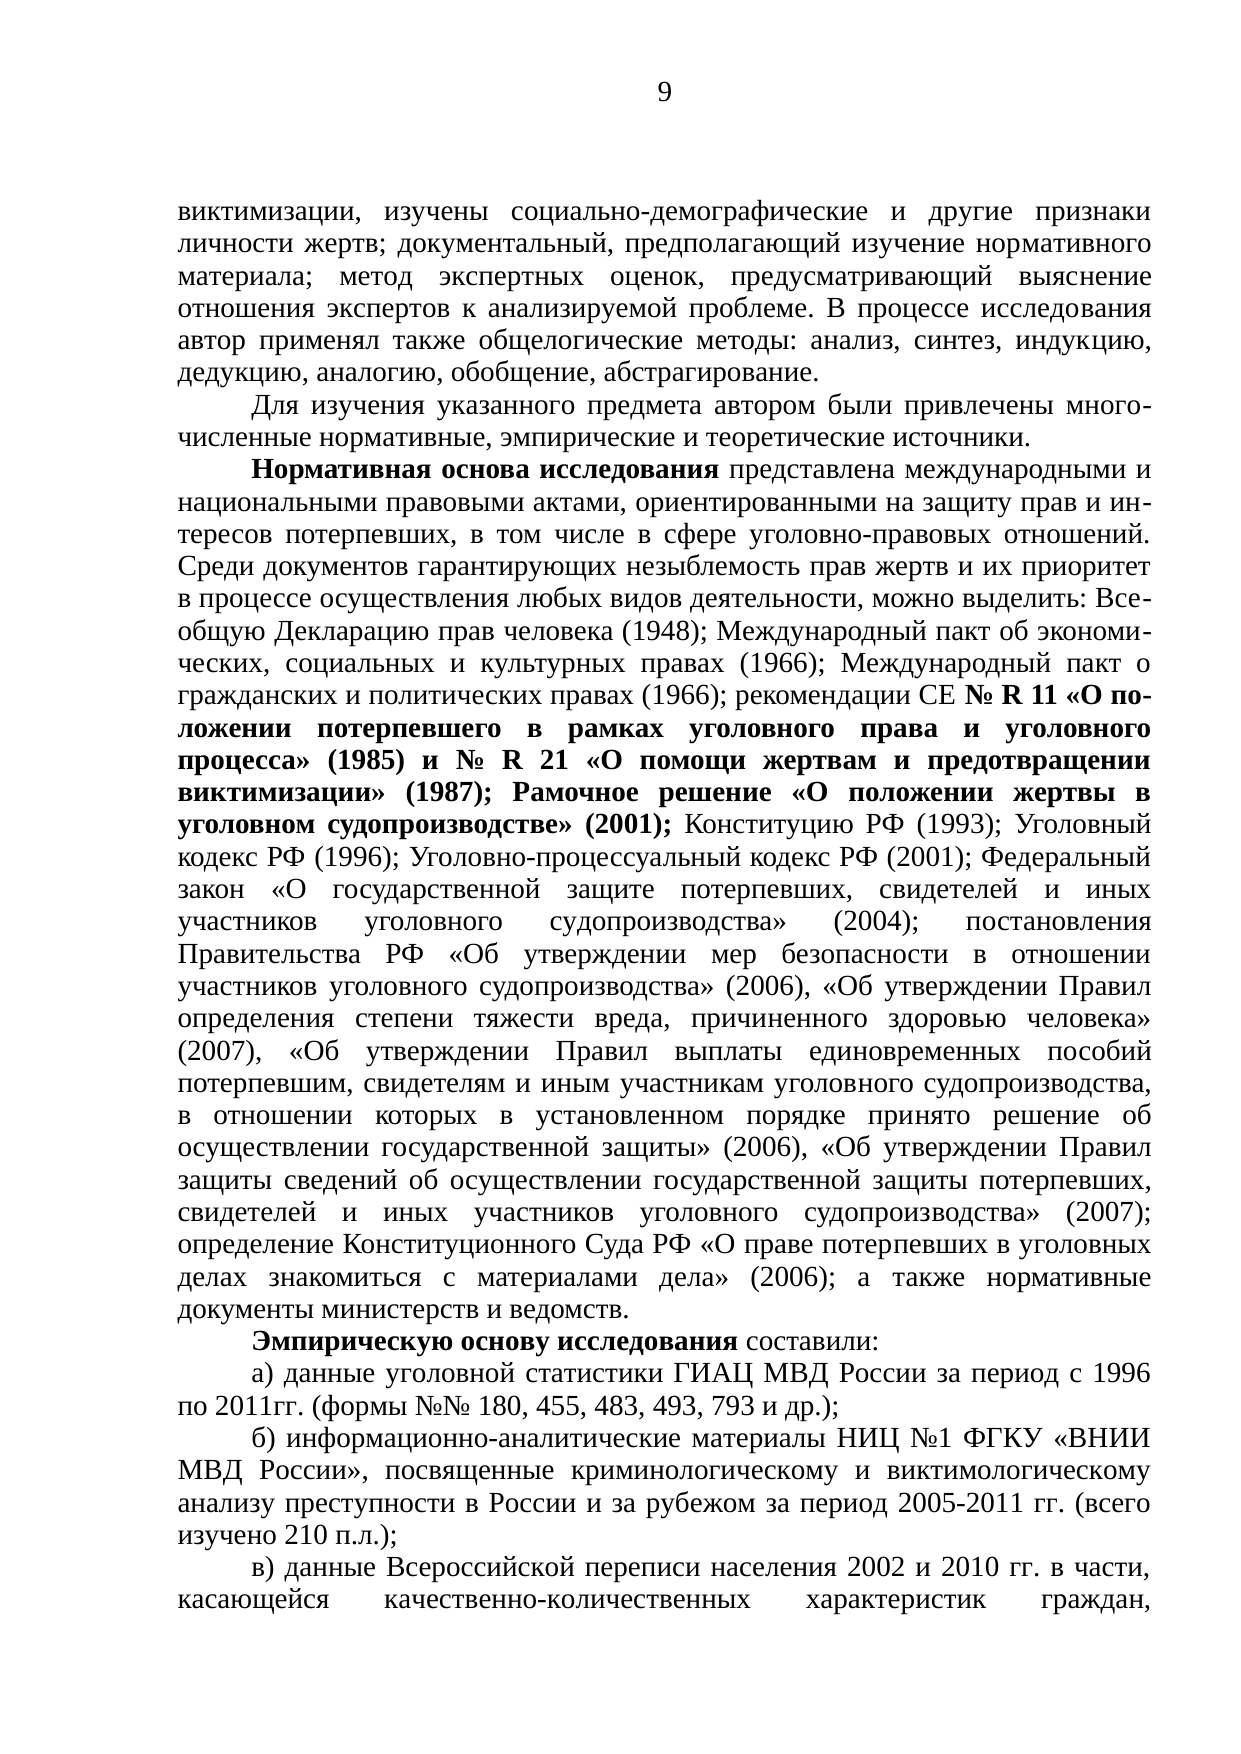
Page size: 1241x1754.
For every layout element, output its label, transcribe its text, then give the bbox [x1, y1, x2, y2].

text Для изучения указанного предмета автором были привлечены многочисленные нормативные, эмпирические и теоретические источники. [177, 388, 1152, 453]
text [177, 194, 1152, 388]
text а) данные уголовной статистики ГИАЦ МВД России за период с 1996 по 2011гг. (формы №№ 180, 455, 483, 493, 793 и др.); [177, 1357, 1152, 1422]
text б) информационно-аналитические материалы НИЦ №1 ФГКУ «ВНИИ МВД России», посвященные криминологическому и виктимологическому анализу преступности в России и за рубежом за период 2005-2011 гг. (всего изучено 210 п.л.); [177, 1422, 1152, 1551]
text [177, 1551, 1152, 1615]
subtitle Нормативная основа исследования представлена международными и национальными правовыми актами, ориентированными на защиту прав и интересов потерпевших, в том числе в сфере уголовно-правовых отношений. Среди документов гарантирующих незыблемость прав жертв и их приоритет в процессе осуществления любых видов деятельности, можно выделить: Всеобщую Декларацию прав человека (1948); Международный пакт об экономических, социальных и культурных правах (1966); Международный пакт о гражданских и политических правах (1966); рекомендации СЕ № R 11 «О положении потерпевшего в рамках уголовного права и уголовного процесса» (1985) и № R 21 «О помощи жертвам и предотвращении виктимизации» (1987); Рамочное решение «О положении жертвы в уголовном судопроизводстве» (2001); Конституцию РФ (1993); Уголовный кодекс РФ (1996); Уголовно-процессуальный кодекс РФ (2001); Федеральный закон «О государственной защите потерпевших, свидетелей и иных участников уголовного судопроизводства» (2004); постановления Правительства РФ «Об утверждении мер безопасности в отношении участников уголовного судопроизводства» (2006), «Об утверждении Правил определения степени тяжести вреда, причиненного здоровью человека» (2007), «Об утверждении Правил выплаты единовременных пособий потерпевшим, свидетелям и иным участникам уголовного судопроизводства, в отношении которых в установленном порядке принято решение об осуществлении государственной защиты» (2006), «Об утверждении Правил защиты сведений об осуществлении государственной защиты потерпевших, свидетелей и иных участников уголовного судопроизводства» (2007); определение Конституционного Суда РФ «О праве потерпевших в уголовных делах знакомиться с материалами дела» (2006); а также нормативные документы министерств и ведомств. [177, 453, 1152, 1325]
text Эмпирическую основу исследования составили: [177, 1325, 1152, 1357]
